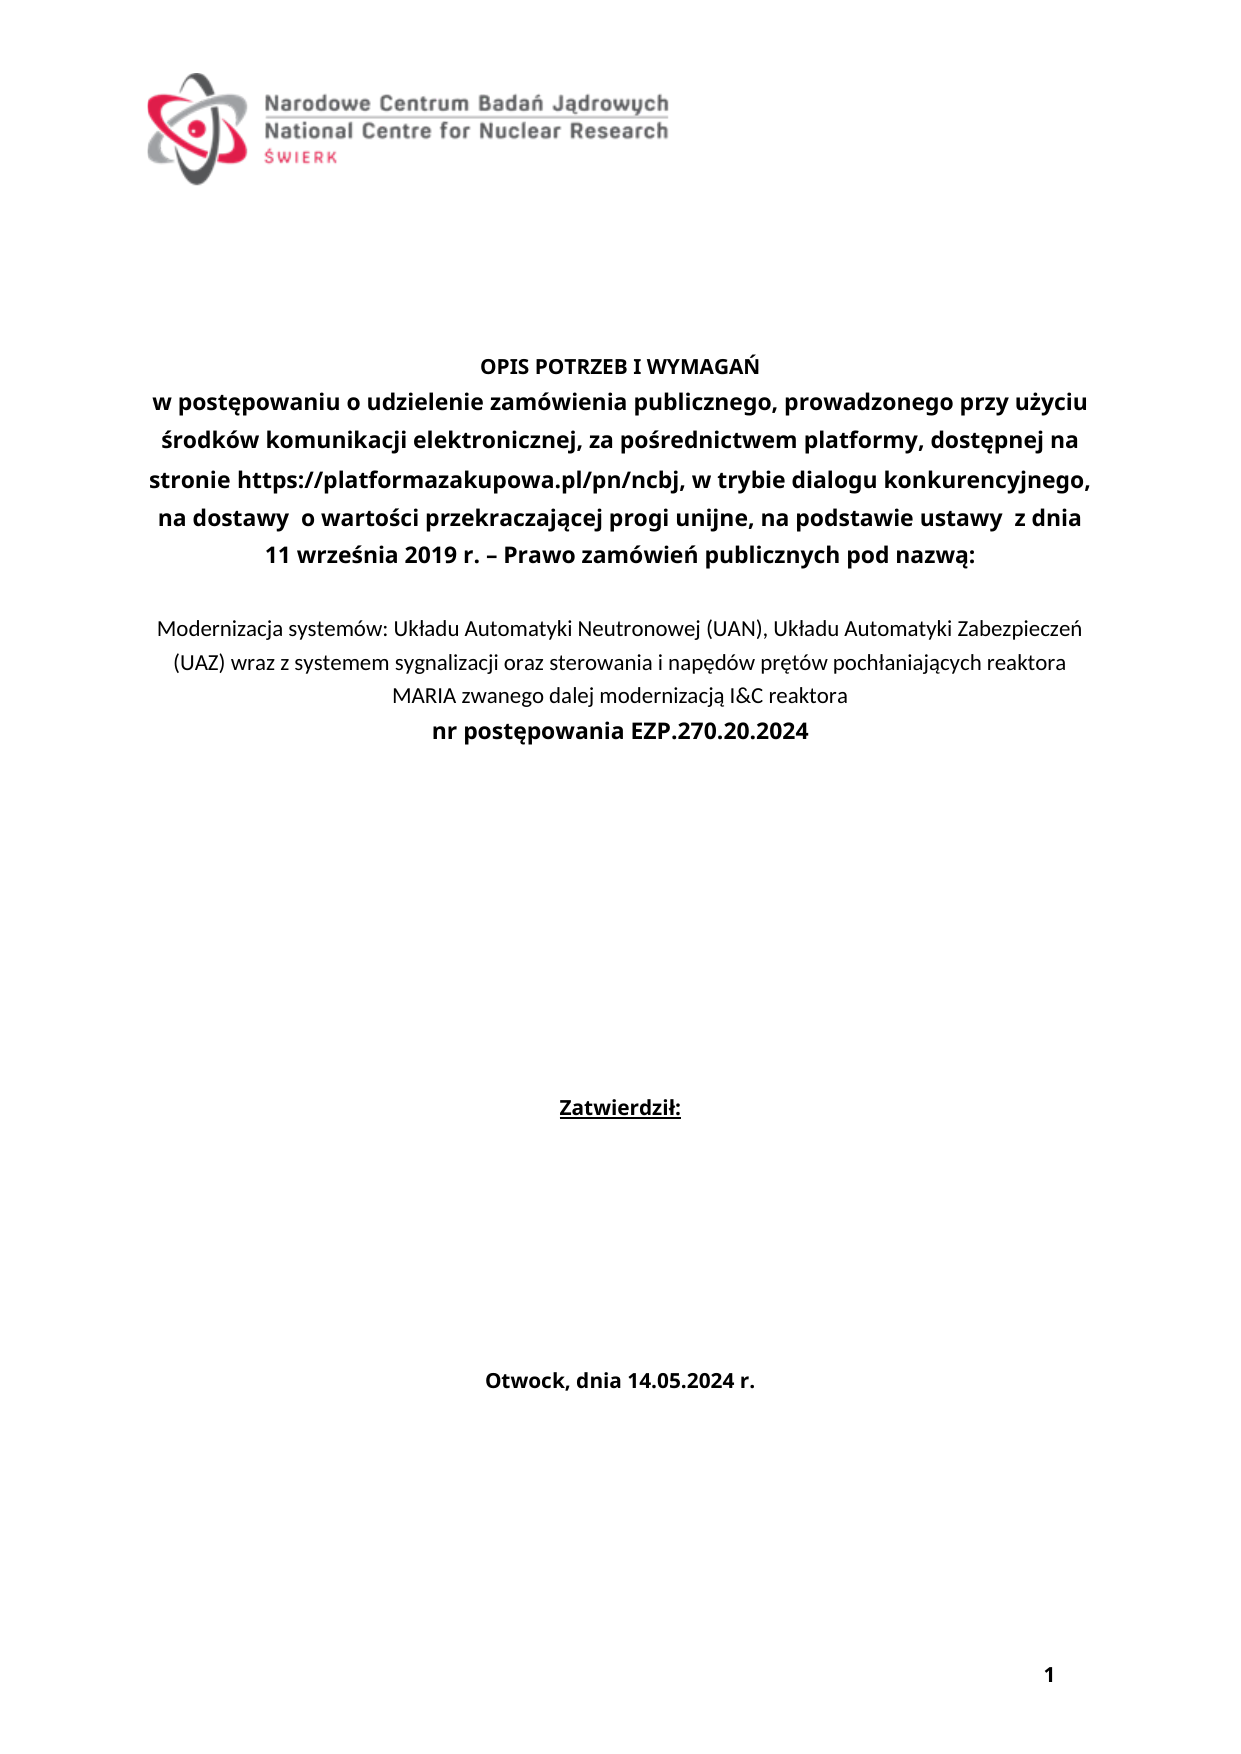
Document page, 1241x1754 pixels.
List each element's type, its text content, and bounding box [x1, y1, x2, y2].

text nr postępowania EZP.270.20.2024 [148, 715, 1092, 746]
text OPIS POTRZEB I WYMAGAŃ [148, 352, 1092, 381]
text w postępowaniu o udzielenie zamówienia publicznego, prowadzonego przy użyciu środków komunikacji elektronicznej, za pośrednictwem platformy, dostępnej na stronie https://platformazakupowa.pl/pn/ncbj, w trybie dialogu konkurencyjnego, na dostawy o wartości przekraczającej progi unijne, na podstawie ustawy z dnia 11 września 2019 r. – Prawo zamówień publicznych pod nazwą: [148, 386, 1092, 571]
text Zatwierdził: [148, 1093, 1092, 1122]
text Modernizacja systemów: Układu Automatyki Neutronowej (UAN), Układu Automatyki Zabezpieczeń (UAZ) wraz z systemem sygnalizacji oraz sterowania i napędów prętów pochłaniających reaktora MARIA zwanego dalej modernizacją I&C reaktora [148, 614, 1092, 709]
picture [147, 73, 670, 187]
text Otwock, dnia 14.05.2024 r. [148, 1366, 1092, 1394]
